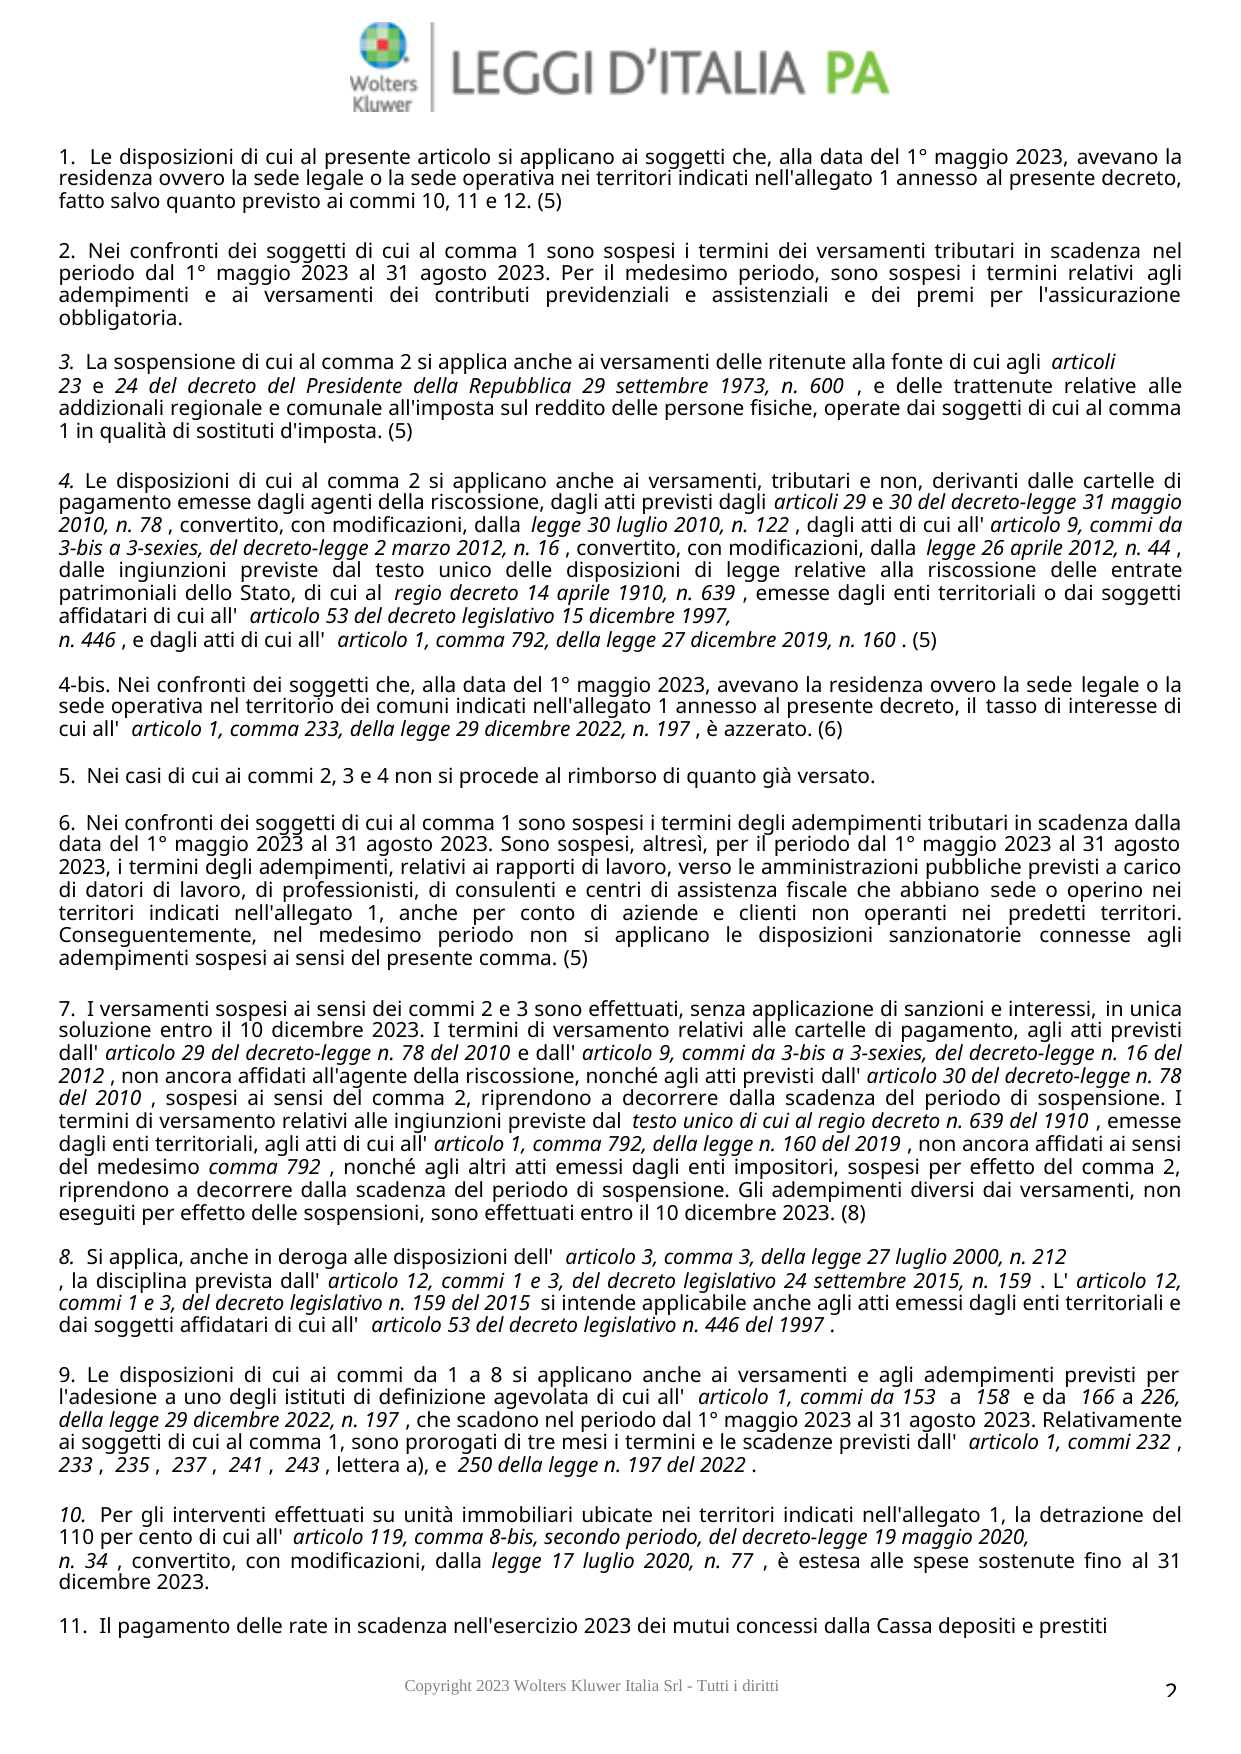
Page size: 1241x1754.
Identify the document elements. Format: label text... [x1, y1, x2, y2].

text 23 e 24 del decreto del Presidente della Repubblica 29 settembre 1973, n. 600 , e delle trattenute relative alle addizionali regionale e comunale all'imposta sul reddito delle persone fisiche, operate dai soggetti di cui al comma 1 in qualità di sostituti d'imposta. (5) [58, 376, 1182, 444]
list Le disposizioni di cui ai commi da 1 a 8 si applicano anche ai versamenti e agli adempimenti previsti per l'adesione a uno degli istituti di definizione agevolata di cui all' articolo 1, commi da 153 a 158 e da 166 a 226, della legge 29 dicembre 2022, n. 197 , che scadono nel periodo dal 1° maggio 2023 al 31 agosto 2023. Relativamente ai soggetti di cui al comma 1, sono prorogati di tre mesi i termini e le scadenze previsti dall' articolo 1, commi 232 , 233 , 235 , 237 , 241 , 243 , lettera a), e 250 della legge n. 197 del 2022 . [58, 1365, 1182, 1479]
list Nei casi di cui ai commi 2, 3 e 4 non si procede al rimborso di quanto già versato. [58, 762, 1205, 790]
list La sospensione di cui al comma 2 si applica anche ai versamenti delle ritenute alla fonte di cui agli articoli [58, 351, 1205, 374]
text n. 446 , e dagli atti di cui all' articolo 1, comma 792, della legge 27 dicembre 2019, n. 160 . (5) [58, 630, 1205, 652]
text 4-bis. Nei confronti dei soggetti che, alla data del 1° maggio 2023, avevano la residenza ovvero la sede legale o la sede operativa nel territorio dei comuni indicati nell'allegato 1 annesso al presente decreto, il tasso di interesse di cui all' articolo 1, comma 233, della legge 29 dicembre 2022, n. 197 , è azzerato. (6) [58, 674, 1182, 742]
list Il pagamento delle rate in scadenza nell'esercizio 2023 dei mutui concessi dalla Cassa depositi e prestiti [58, 1615, 1205, 1638]
list Le disposizioni di cui al comma 2 si applicano anche ai versamenti, tributari e non, derivanti dalle cartelle di pagamento emesse dagli agenti della riscossione, dagli atti previsti dagli articoli 29 e 30 del decreto-legge 31 maggio 2010, n. 78 , convertito, con modificazioni, dalla legge 30 luglio 2010, n. 122 , dagli atti di cui all' articolo 9, commi da 3-bis a 3-sexies, del decreto-legge 2 marzo 2012, n. 16 , convertito, con modificazioni, dalla legge 26 aprile 2012, n. 44 , dalle ingiunzioni previste dal testo unico delle disposizioni di legge relative alla riscossione delle entrate patrimoniali dello Stato, di cui al regio decreto 14 aprile 1910, n. 639 , emesse dagli enti territoriali o dai soggetti affidatari di cui all' articolo 53 del decreto legislativo 15 dicembre 1997, [58, 470, 1182, 630]
text , la disciplina prevista dall' articolo 12, commi 1 e 3, del decreto legislativo 24 settembre 2015, n. 159 . L' articolo 12, commi 1 e 3, del decreto legislativo n. 159 del 2015 si intende applicabile anche agli atti emessi dagli enti territoriali e dai soggetti affidatari di cui all' articolo 53 del decreto legislativo n. 446 del 1997 . [58, 1271, 1182, 1339]
list Si applica, anche in deroga alle disposizioni dell' articolo 3, comma 3, della legge 27 luglio 2000, n. 212 [58, 1246, 1205, 1269]
list Nei confronti dei soggetti di cui al comma 1 sono sospesi i termini degli adempimenti tributari in scadenza dalla data del 1° maggio 2023 al 31 agosto 2023. Sono sospesi, altresì, per il periodo dal 1° maggio 2023 al 31 agosto 2023, i termini degli adempimenti, relativi ai rapporti di lavoro, verso le amministrazioni pubbliche previsti a carico di datori di lavoro, di professionisti, di consulenti e centri di assistenza fiscale che abbiano sede o operino nei territori indicati nell'allegato 1, anche per conto di aziende e clienti non operanti nei predetti territori. Conseguentemente, nel medesimo periodo non si applicano le disposizioni sanzionatorie connesse agli adempimenti sospesi ai sensi del presente comma. (5) [58, 812, 1182, 972]
list I versamenti sospesi ai sensi dei commi 2 e 3 sono effettuati, senza applicazione di sanzioni e interessi, in unica soluzione entro il 10 dicembre 2023. I termini di versamento relativi alle cartelle di pagamento, agli atti previsti dall' articolo 29 del decreto-legge n. 78 del 2010 e dall' articolo 9, commi da 3-bis a 3-sexies, del decreto-legge n. 16 del 2012 , non ancora affidati all'agente della riscossione, nonché agli atti previsti dall' articolo 30 del decreto-legge n. 78 del 2010 , sospesi ai sensi del comma 2, riprendono a decorrere dalla scadenza del periodo di sospensione. I termini di versamento relativi alle ingiunzioni previste dal testo unico di cui al regio decreto n. 639 del 1910 , emesse dagli enti territoriali, agli atti di cui all' articolo 1, comma 792, della legge n. 160 del 2019 , non ancora affidati ai sensi del medesimo comma 792 , nonché agli altri atti emessi dagli enti impositori, sospesi per effetto del comma 2, riprendono a decorrere dalla scadenza del periodo di sospensione. Gli adempimenti diversi dai versamenti, non eseguiti per effetto delle sospensioni, sono effettuati entro il 10 dicembre 2023. (8) [58, 998, 1182, 1226]
list Nei confronti dei soggetti di cui al comma 1 sono sospesi i termini dei versamenti tributari in scadenza nel periodo dal 1° maggio 2023 al 31 agosto 2023. Per il medesimo periodo, sono sospesi i termini relativi agli adempimenti e ai versamenti dei contributi previdenziali e assistenziali e dei premi per l'assicurazione obbligatoria. [58, 241, 1182, 332]
list Le disposizioni di cui al presente articolo si applicano ai soggetti che, alla data del 1° maggio 2023, avevano la residenza ovvero la sede legale o la sede operativa nei territori indicati nell'allegato 1 annesso al presente decreto, fatto salvo quanto previsto ai commi 10, 11 e 12. (5) [58, 146, 1182, 215]
text n. 34 , convertito, con modificazioni, dalla legge 17 luglio 2020, n. 77 , è estesa alle spese sostenute fino al 31 dicembre 2023. [58, 1550, 1182, 1596]
picture [350, 22, 890, 112]
list Per gli interventi effettuati su unità immobiliari ubicate nei territori indicati nell'allegato 1, la detrazione del 110 per cento di cui all' articolo 119, comma 8-bis, secondo periodo, del decreto-legge 19 maggio 2020, [58, 1505, 1182, 1550]
